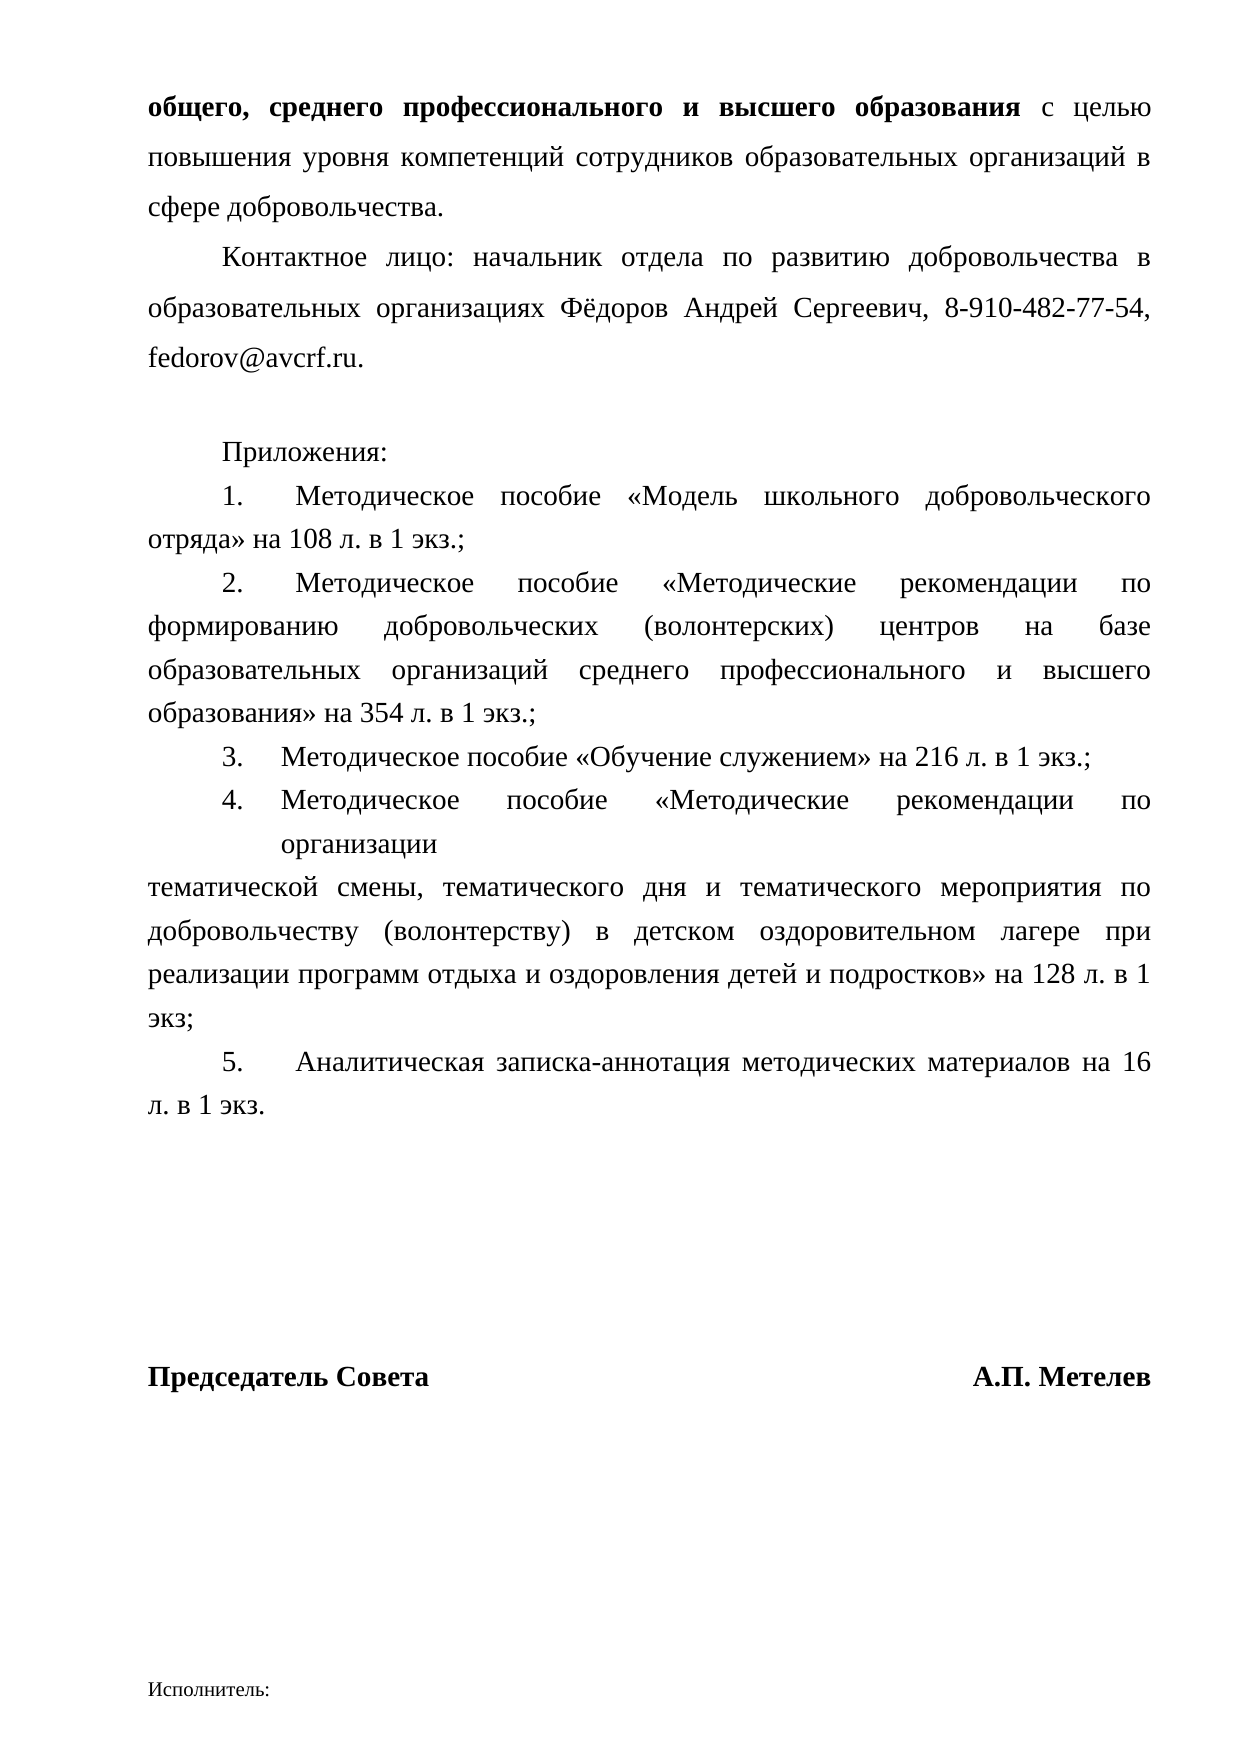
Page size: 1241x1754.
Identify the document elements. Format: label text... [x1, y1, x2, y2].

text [148, 89, 1152, 223]
list Методическое пособие «Методические рекомендации по организации [222, 782, 1152, 859]
list Методическое пособие «Методические рекомендации по формированию добровольческих (волонтерских) центров на базе образовательных организаций среднего профессионального и высшего образования» на 354 л. в 1 экз.; [148, 565, 1152, 729]
text Приложения: [148, 434, 1152, 468]
list Аналитическая записка-аннотация методических материалов на 16 л. в 1 экз. [148, 1044, 1152, 1121]
text тематической смены, тематического дня и тематического мероприятия по добровольчеству (волонтерству) в детском оздоровительном лагере при реализации программ отдыха и оздоровления детей и подростков» на 128 л. в 1 экз; [148, 869, 1152, 1034]
text Исполнитель: [148, 1677, 1152, 1701]
list Методическое пособие «Обучение служением» на 216 л. в 1 экз.; [222, 739, 1152, 772]
text Контактное лицо: начальник отдела по развитию добровольчества в образовательных организациях Фёдоров Андрей Сергеевич, 8-910-482-77-54, fedorov@avcrf.ru. [148, 239, 1152, 374]
list Методическое пособие «Модель школьного добровольческого отряда» на 108 л. в 1 экз.; [148, 478, 1152, 555]
